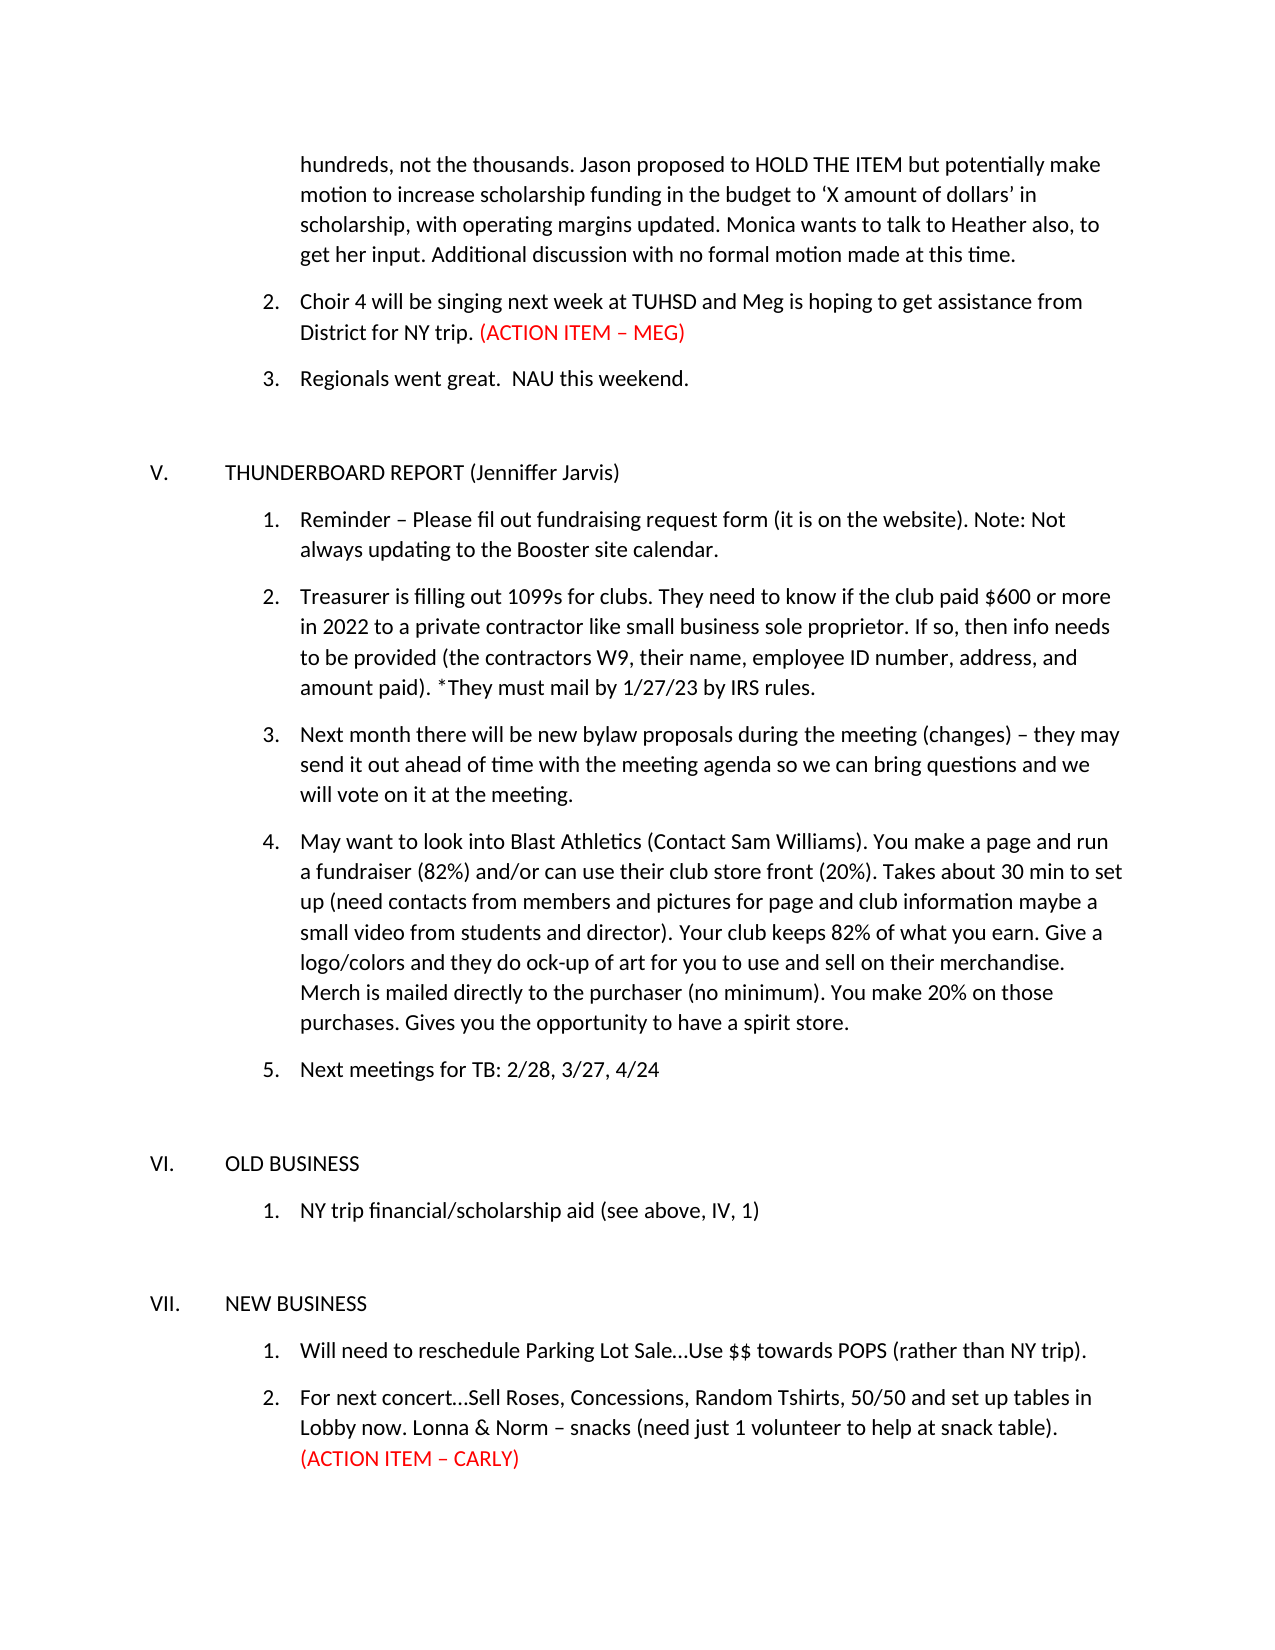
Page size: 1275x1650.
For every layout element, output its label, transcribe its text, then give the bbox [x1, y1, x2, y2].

list Next meetings for TB: 2/28, 3/27, 4/24 [262, 1055, 1125, 1083]
list Choir 4 will be singing next week at TUHSD and Meg is hoping to get assistance from District for NY trip. (ACTION ITEM – MEG) [262, 287, 1125, 346]
list NY trip financial/scholarship aid (see above, IV, 1) [262, 1196, 1125, 1224]
list Will need to reschedule Parking Lot Sale…Use $$ towards POPS (rather than NY trip). [262, 1336, 1125, 1364]
list Reminder – Please fil out fundraising request form (it is on the website). Note: Not always updating to the Booster site calendar. [262, 505, 1125, 563]
list For next concert…Sell Roses, Concessions, Random Tshirts, 50/50 and set up tables in Lobby now. Lonna & Norm – snacks (need just 1 volunteer to help at snack table). (ACTION ITEM – CARLY) [262, 1383, 1125, 1472]
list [262, 150, 1125, 269]
list Next month there will be new bylaw proposals during the meeting (changes) – they may send it out ahead of time with the meeting agenda so we can bring questions and we will vote on it at the meeting. [262, 720, 1125, 808]
list Regionals went great. NAU this weekend. [262, 364, 1125, 393]
list Treasurer is filling out 1099s for clubs. They need to know if the club paid $600 or more in 2022 to a private contractor like small business sole proprietor. If so, then info needs to be provided (the contractors W9, their name, employee ID number, address, and amount paid). *They must mail by 1/27/23 by IRS rules. [262, 582, 1125, 701]
text VI. OLD BUSINESS [150, 1149, 1125, 1177]
text VII. NEW BUSINESS [150, 1289, 1125, 1318]
list May want to look into Blast Athletics (Contact Sam Williams). You make a page and run a fundraiser (82%) and/or can use their club store front (20%). Takes about 30 min to set up (need contacts from members and pictures for page and club information maybe a small video from students and director). Your club keeps 82% of what you earn. Give a logo/colors and they do ock-up of art for you to use and sell on their merchandise. Merch is mailed directly to the purchaser (no minimum). You make 20% on those purchases. Gives you the opportunity to have a spirit store. [262, 827, 1125, 1036]
text V. THUNDERBOARD REPORT (Jenniffer Jarvis) [150, 458, 1125, 486]
